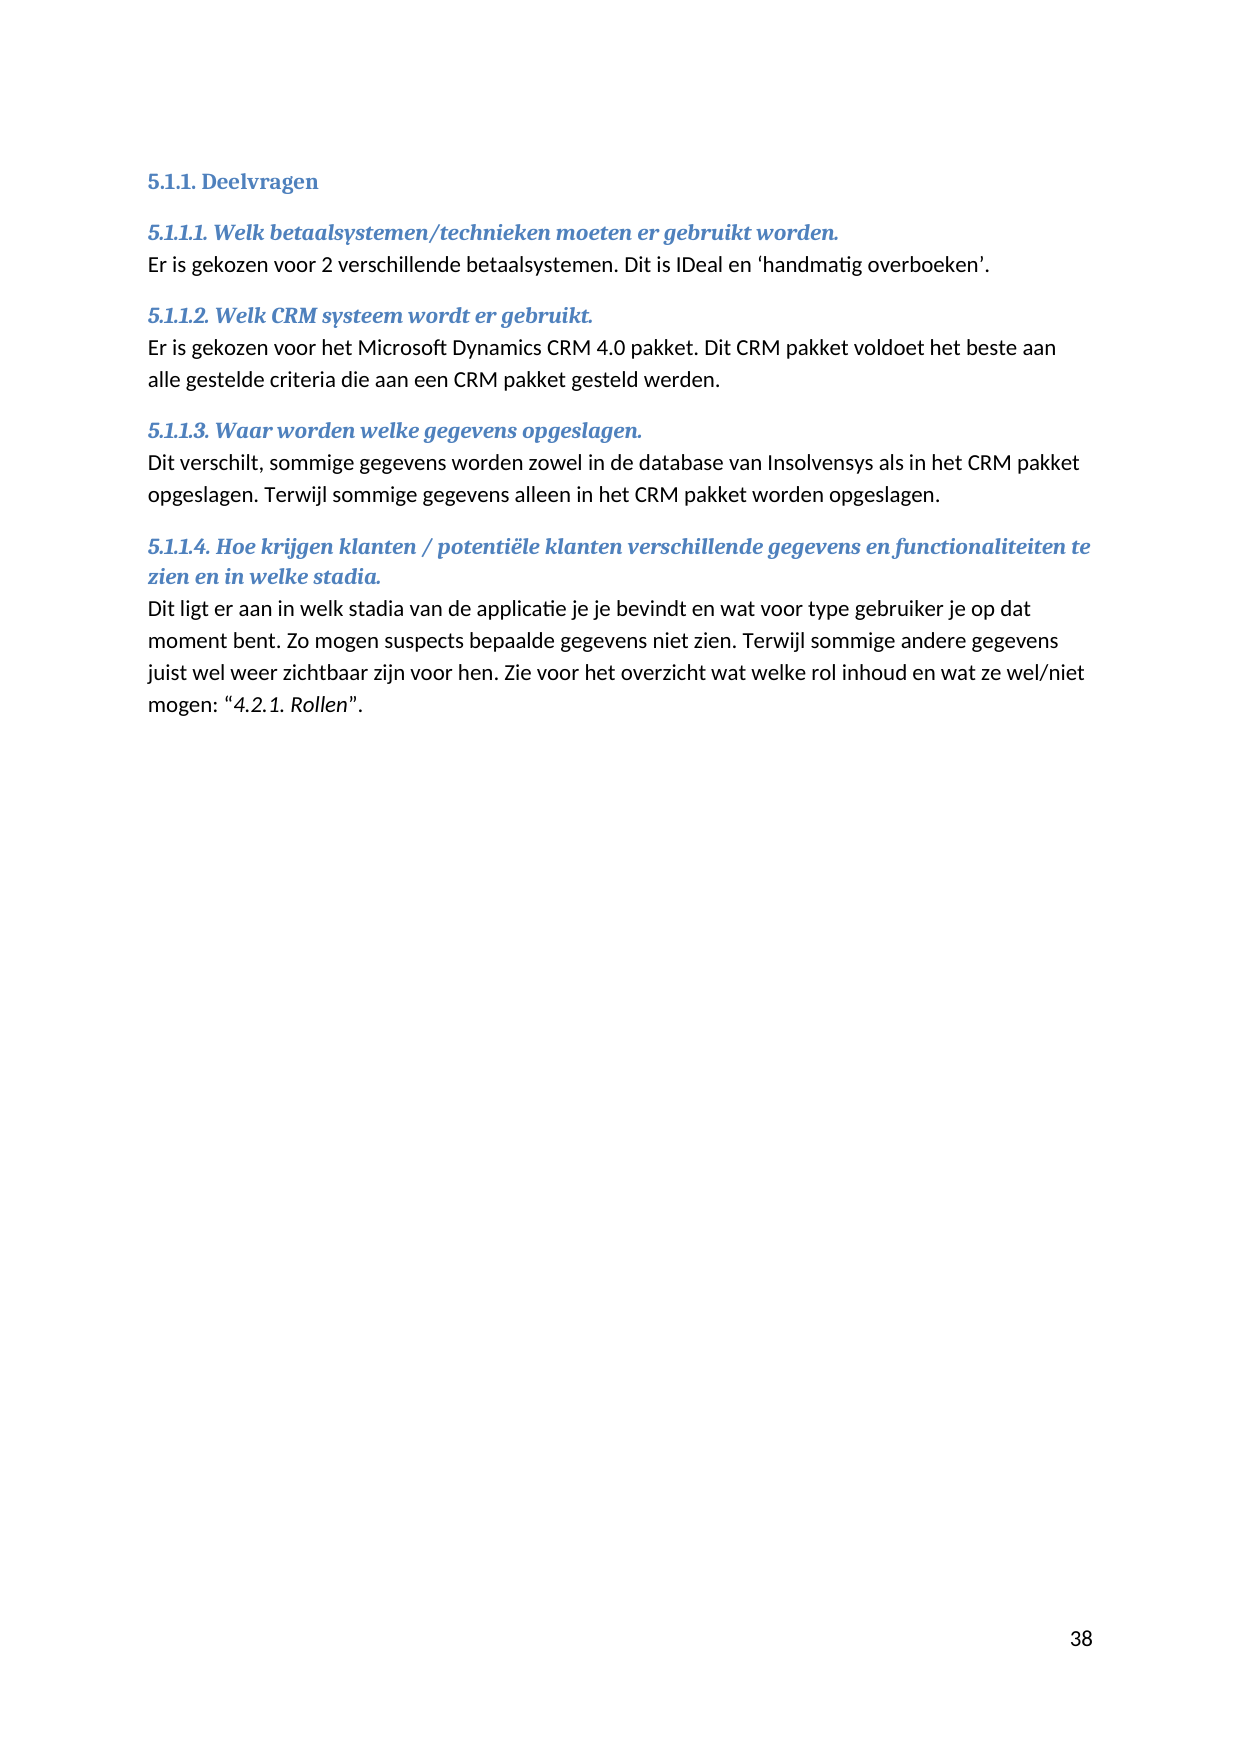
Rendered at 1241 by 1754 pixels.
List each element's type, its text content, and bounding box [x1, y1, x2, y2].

subtitle 5.1.1.2. Welk CRM systeem wordt er gebruikt. [148, 303, 1093, 329]
subtitle 5.1.1. Deelvragen [148, 168, 1093, 195]
text Er is gekozen voor het Microsoft Dynamics CRM 4.0 pakket. Dit CRM pakket voldoet het beste aan alle gestelde criteria die aan een CRM pakket gesteld werden. [148, 333, 1093, 393]
text Dit verschilt, sommige gegevens worden zowel in de database van Insolvensys als in het CRM pakket opgeslagen. Terwijl sommige gegevens alleen in het CRM pakket worden opgeslagen. [148, 448, 1093, 508]
subtitle 5.1.1.3. Waar worden welke gegevens opgeslagen. [148, 418, 1093, 444]
text Dit ligt er aan in welk stadia van de applicatie je je bevindt en wat voor type gebruiker je op dat moment bent. Zo mogen suspects bepaalde gegevens niet zien. Terwijl sommige andere gegevens juist wel weer zichtbaar zijn voor hen. Zie voor het overzicht wat welke rol inhoud en wat ze wel/niet mogen: “4.2.1. Rollen”. [148, 594, 1093, 718]
subtitle 5.1.1.1. Welk betaalsystemen/technieken moeten er gebruikt worden. [148, 219, 1093, 246]
text Er is gekozen voor 2 verschillende betaalsystemen. Dit is IDeal en ‘handmatig overboeken’. [148, 250, 1093, 278]
subtitle 5.1.1.4. Hoe krijgen klanten / potentiële klanten verschillende gegevens en functionaliteiten te zien en in welke stadia. [148, 533, 1093, 590]
